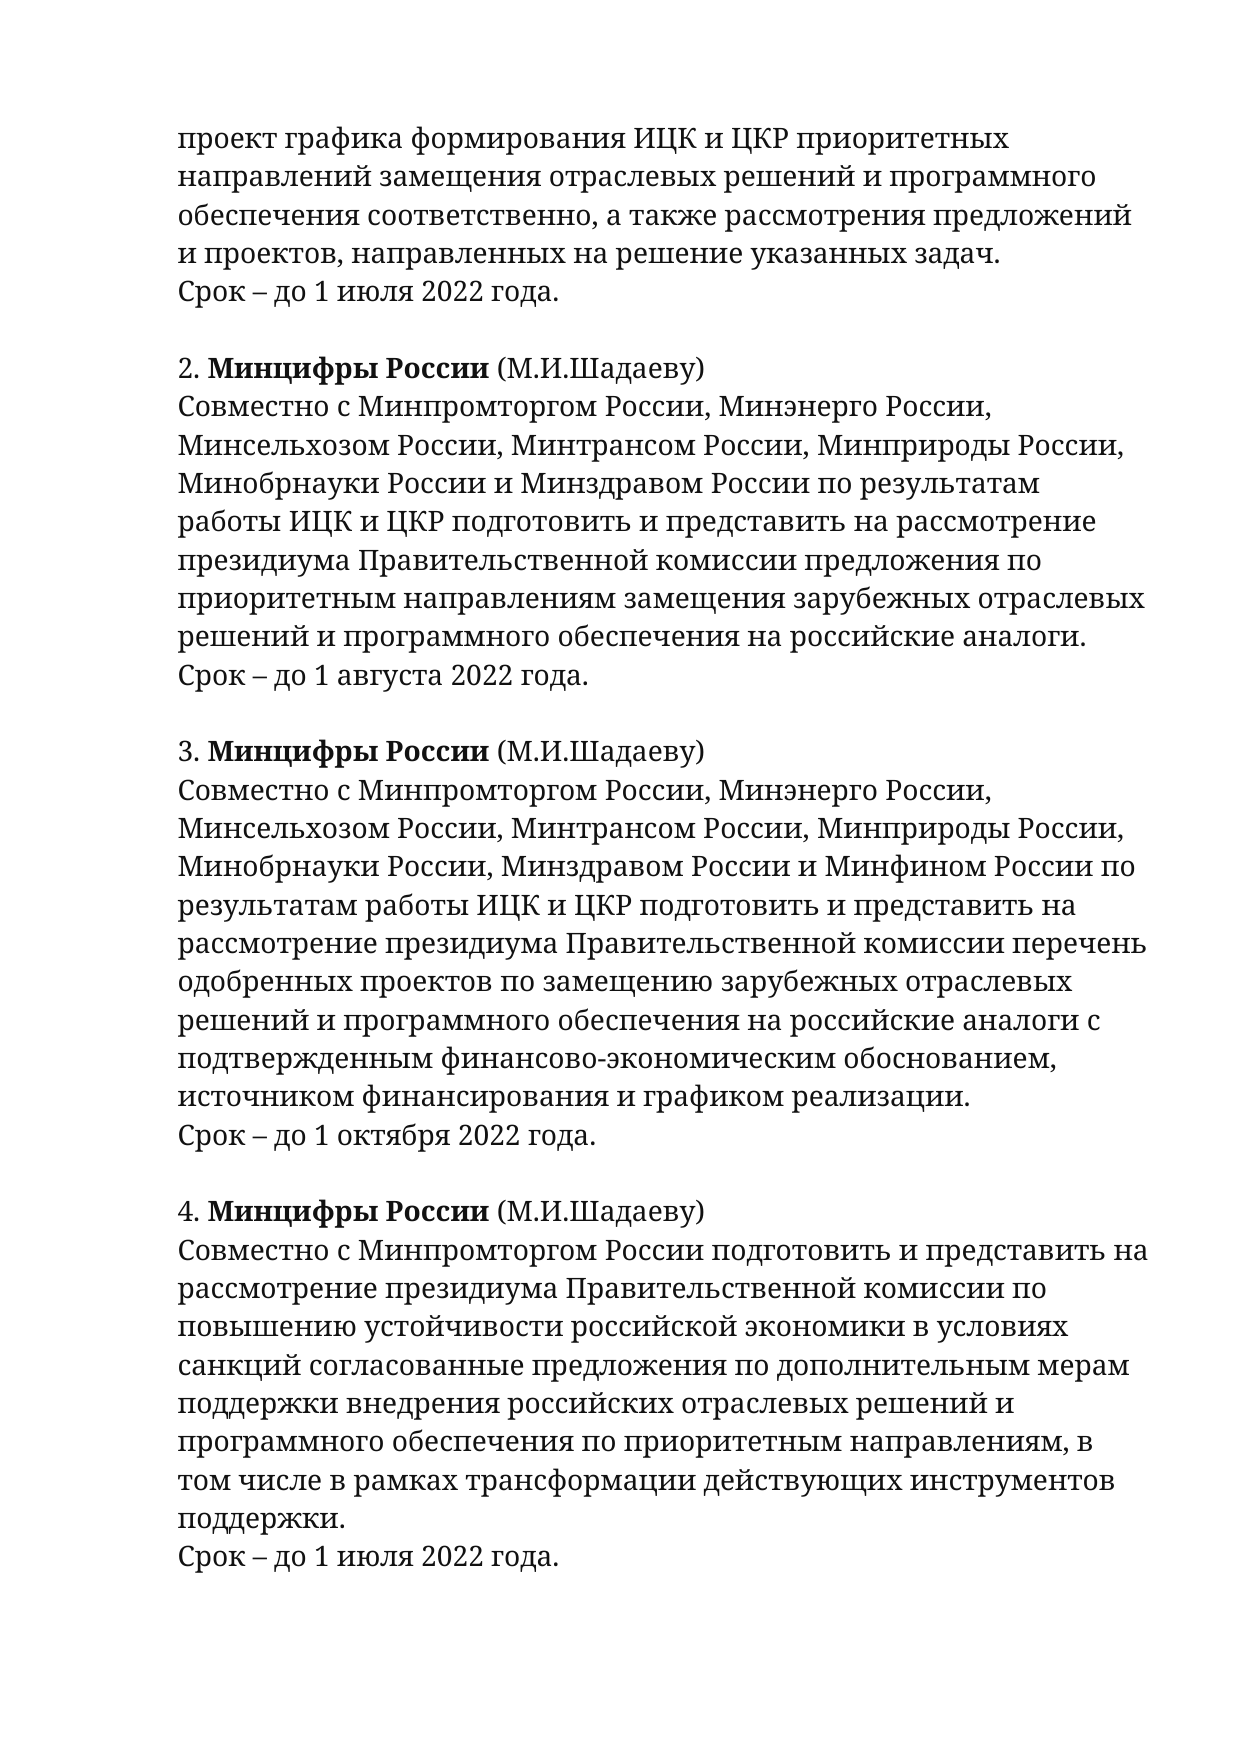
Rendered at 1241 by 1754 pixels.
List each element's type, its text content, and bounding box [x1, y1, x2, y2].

text Совместно с Минпромторгом России, Минэнерго России, Минсельхозом России, Минтрансом России, Минприроды России, Минобрнауки России, Минздравом России и Минфином России по результатам работы ИЦК и ЦКР подготовить и представить на рассмотрение президиума Правительственной комиссии перечень одобренных проектов по замещению зарубежных отраслевых решений и программного обеспечения на российские аналоги с подтвержденным финансово-экономическим обоснованием, источником финансирования и графиком реализации. [177, 770, 1152, 1115]
text 2. Минцифры России (М.И.Шадаеву) [177, 348, 1152, 386]
text Совместно с Минпромторгом России, Минэнерго России, Минсельхозом России, Минтрансом России, Минприроды России, Минобрнауки России и Минздравом России по результатам работы ИЦК и ЦКР подготовить и представить на рассмотрение президиума Правительственной комиссии предложения по приоритетным направлениям замещения зарубежных отраслевых решений и программного обеспечения на российские аналоги. [177, 386, 1152, 655]
text Срок – до 1 октября 2022 года. [177, 1115, 1152, 1153]
text проект графика формирования ИЦК и ЦКР приоритетных направлений замещения отраслевых решений и программного обеспечения соответственно, а также рассмотрения предложений и проектов, направленных на решение указанных задач. [177, 118, 1152, 271]
text Совместно с Минпромторгом России подготовить и представить на рассмотрение президиума Правительственной комиссии по повышению устойчивости российской экономики в условиях санкций согласованные предложения по дополнительным мерам поддержки внедрения российских отраслевых решений и программного обеспечения по приоритетным направлениям, в том числе в рамках трансформации действующих инструментов поддержки. [177, 1230, 1152, 1536]
text Срок – до 1 августа 2022 года. [177, 655, 1152, 693]
text Срок – до 1 июля 2022 года. [177, 271, 1152, 310]
text 3. Минцифры России (М.И.Шадаеву) [177, 731, 1152, 770]
text Срок – до 1 июля 2022 года. [177, 1536, 1152, 1575]
text 4. Минцифры России (М.И.Шадаеву) [177, 1191, 1152, 1230]
